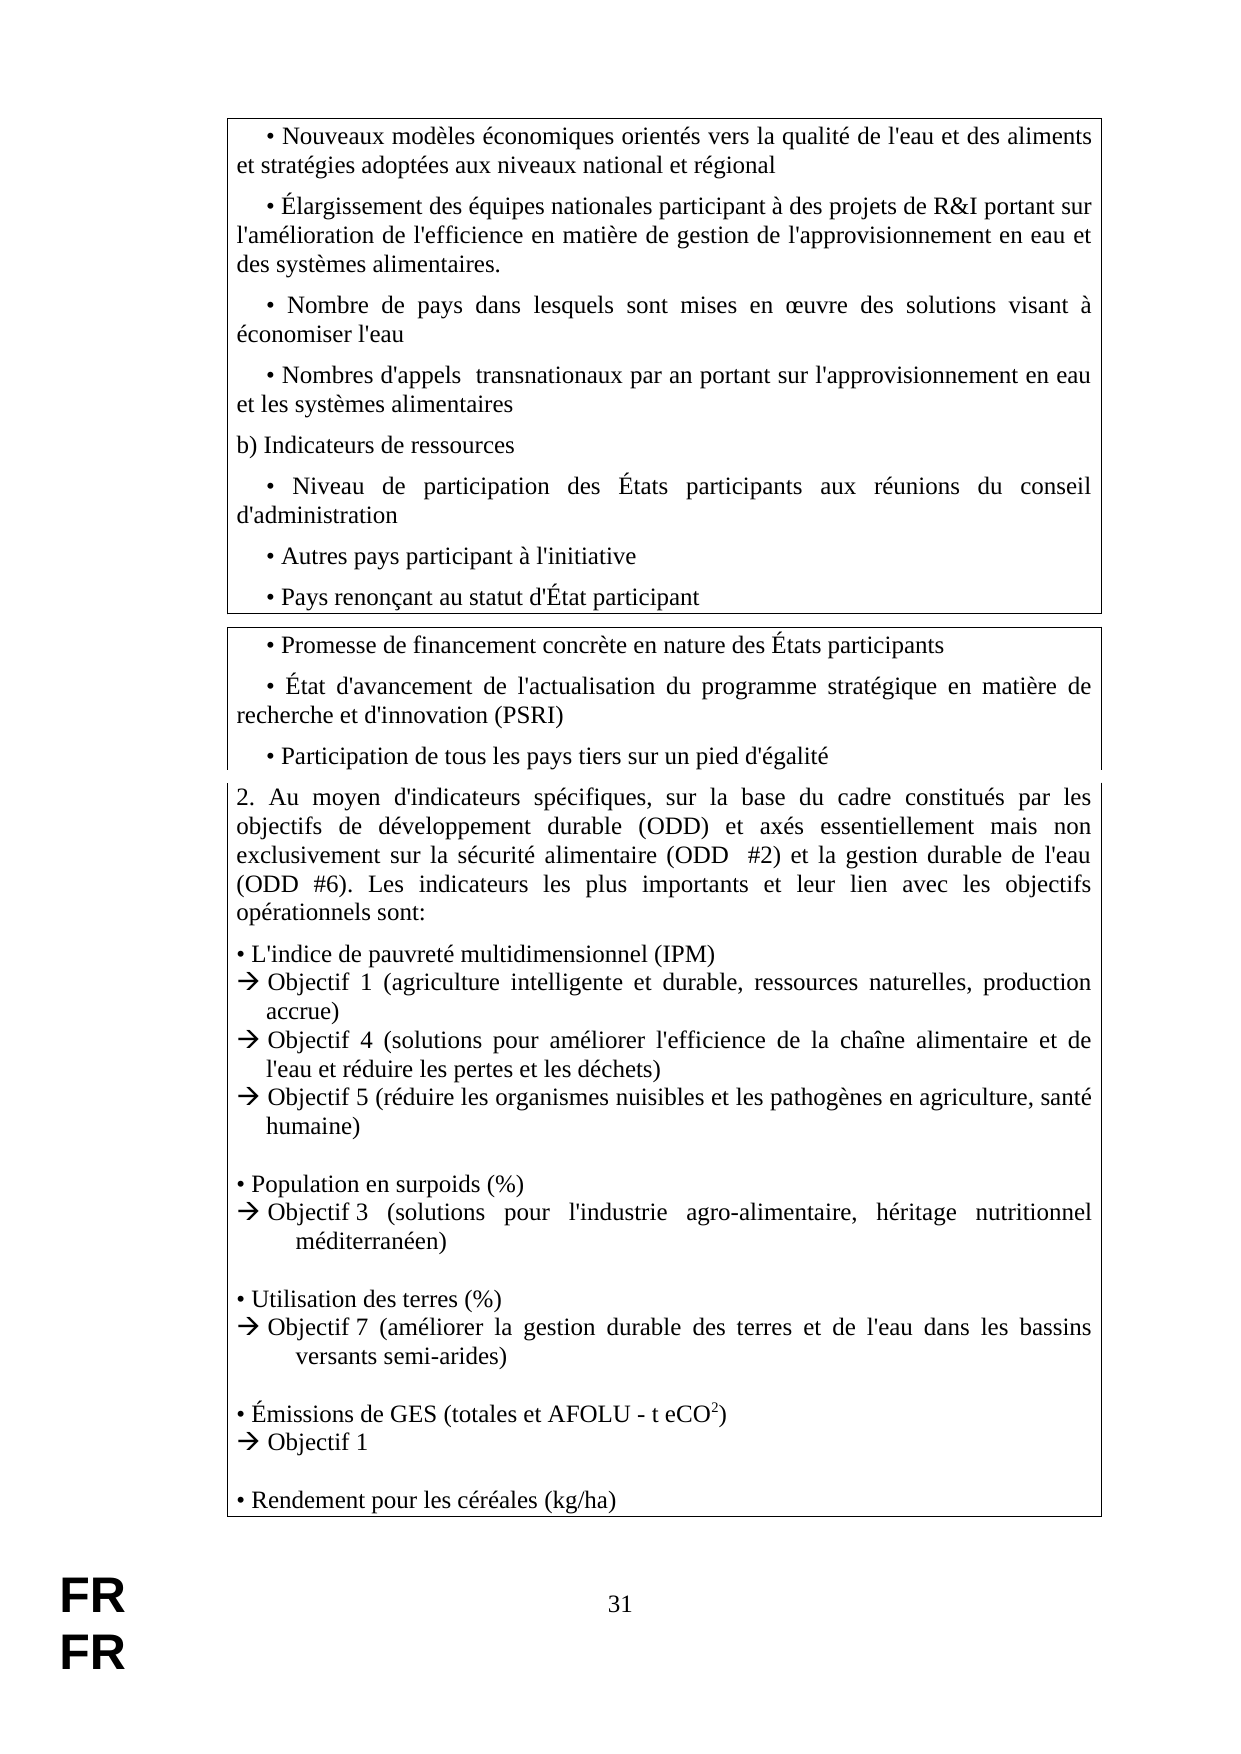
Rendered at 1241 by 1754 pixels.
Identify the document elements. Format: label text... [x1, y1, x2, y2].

text • Promesse de financement concrète en nature des États participants [228, 628, 1101, 659]
text 2. Au moyen d'indicateurs spécifiques, sur la base du cadre constitués par les objectifs de développement durable (ODD) et axés essentiellement mais non exclusivement sur la sécurité alimentaire (ODD #2) et la gestion durable de l'eau (ODD #6). Les indicateurs les plus importants et leur lien avec les objectifs opérationnels sont: [227, 782, 1101, 926]
text • Participation de tous les pays tiers sur un pied d'égalité [228, 738, 1101, 770]
text • Autres pays participant à l'initiative [228, 538, 1101, 570]
text • Nombres d'appels transnationaux par an portant sur l'approvisionnement en eau et les systèmes alimentaires [228, 357, 1101, 417]
text • Utilisation des terres (%) [228, 1284, 1101, 1312]
text Objectif 7 (améliorer la gestion durable des terres et de l'eau dans les bassins versants semi-arides) [228, 1312, 1101, 1370]
text Objectif 3 (solutions pour l'industrie agro-alimentaire, héritage nutritionnel méditerranéen) [228, 1197, 1101, 1255]
text • Nouveaux modèles économiques orientés vers la qualité de l'eau et des aliments et stratégies adoptées aux niveaux national et régional [228, 119, 1101, 179]
text Objectif 4 (solutions pour améliorer l'efficience de la chaîne alimentaire et de l'eau et réduire les pertes et les déchets) [228, 1025, 1101, 1082]
text • Élargissement des équipes nationales participant à des projets de R&I portant sur l'amélioration de l'efficience en matière de gestion de l'approvisionnement en eau et des systèmes alimentaires. [228, 188, 1101, 277]
text Objectif 5 (réduire les organismes nuisibles et les pathogènes en agriculture, santé humaine) [228, 1082, 1101, 1140]
text • Pays renonçant au statut d'État participant [228, 579, 1101, 613]
text • Nombre de pays dans lesquels sont mises en œuvre des solutions visant à économiser l'eau [228, 287, 1101, 347]
text • L'indice de pauvreté multidimensionnel (IPM) [228, 939, 1101, 967]
text • Rendement pour les céréales (kg/ha) [228, 1485, 1101, 1516]
text • État d'avancement de l'actualisation du programme stratégique en matière de recherche et d'innovation (PSRI) [228, 668, 1101, 729]
text b) Indicateurs de ressources [228, 427, 1101, 459]
text • Émissions de GES (totales et AFOLU - t eCO2) [228, 1399, 1101, 1427]
text Objectif 1 [228, 1427, 1101, 1456]
text Objectif 1 (agriculture intelligente et durable, ressources naturelles, production accrue) [228, 967, 1101, 1025]
text • Niveau de participation des États participants aux réunions du conseil d'administration [228, 468, 1101, 529]
text • Population en surpoids (%) [228, 1169, 1101, 1197]
